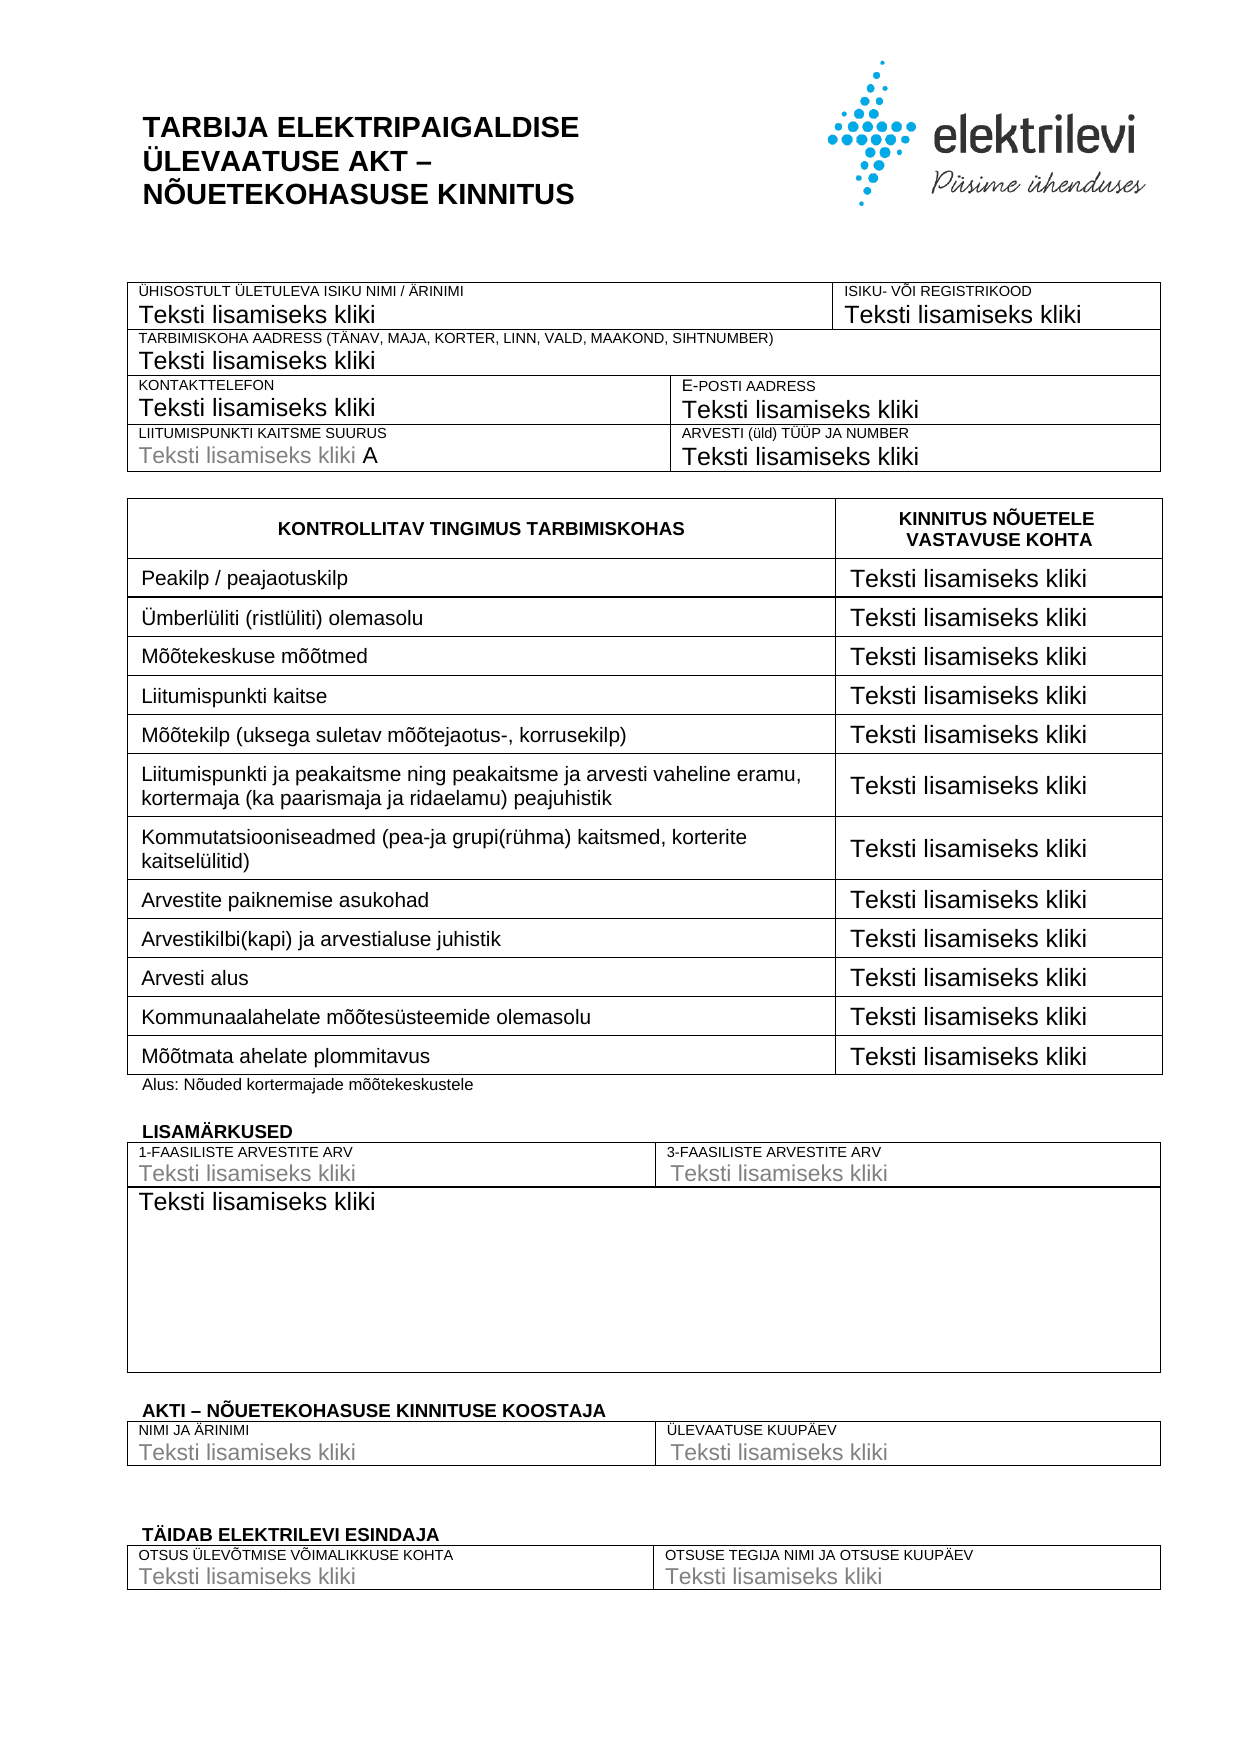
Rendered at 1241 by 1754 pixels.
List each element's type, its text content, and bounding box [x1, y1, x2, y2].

table_cell TARBIMISKOHA AADRESS (TÄNAV, MAJA, KORTER, LINN, VALD, MAAKOND, SIHTNUMBER) [128, 330, 1160, 375]
table_header NIMI JA ÄRINIMI [128, 1422, 655, 1465]
table_cell Arvestikilbi(kapi) ja arvestialuse juhistik [128, 919, 835, 957]
text Lisamärkused [142, 1121, 1159, 1142]
table_header 1-faasiliste arvestite arv [128, 1143, 655, 1186]
table_cell [836, 637, 1162, 674]
table_cell Kommunaalahelate mõõtesüsteemide olemasolu [128, 997, 835, 1035]
table_cell Arvesti alus [128, 958, 835, 996]
table_header ISIKU- VÕI REGISTRIKOOD [833, 283, 1160, 328]
table_cell [836, 715, 1162, 753]
table_cell [836, 1036, 1162, 1074]
table_cell Mõõtmata ahelate plommitavus [128, 1036, 835, 1074]
table_cell LIITUMISPUNKTI KAITSME SUURUS A [128, 425, 670, 471]
table_cell E-POSTI AADRESS [671, 376, 1160, 424]
table_cell [836, 817, 1162, 879]
table_cell Kommutatsiooniseadmed (pea-ja grupi(rühma) kaitsmed, korterite kaitselülitid) [128, 817, 835, 879]
table_cell [836, 598, 1162, 636]
table_cell [836, 958, 1162, 996]
table_cell [836, 919, 1162, 957]
table_cell Peakilp / peajaotuskilp [128, 559, 835, 596]
table_cell [836, 880, 1162, 918]
table_header Kontrollitav tingimus tarbimiskohas [128, 499, 835, 557]
table_cell [836, 559, 1162, 596]
table_cell Ümberlüliti (ristlüliti) olemasolu [128, 598, 835, 636]
table_header 3-faasiliste arvestite arv [656, 1143, 1160, 1186]
table_cell Liitumispunkti kaitse [128, 676, 835, 714]
table_cell Mõõtekeskuse mõõtmed [128, 637, 835, 674]
picture [805, 38, 1167, 226]
table_header Kinnitus nõuetele vastavuse kohta [836, 499, 1162, 557]
table_cell KONTAKTTELEFON [128, 376, 670, 424]
table_cell Arvestite paiknemise asukohad [128, 880, 835, 918]
text Alus: Nõuded kortermajade mõõtekeskustele [142, 1075, 1157, 1094]
table_cell [128, 1188, 1160, 1372]
table_header OTSUSE TEGIJA nimi ja OTSUSE kuupäev [654, 1546, 1160, 1589]
table_cell [836, 754, 1162, 816]
table_cell Liitumispunkti ja peakaitsme ning peakaitsme ja arvesti vaheline eramu, kortermaja (ka paarismaja ja ridaelamu) peajuhistik [128, 754, 835, 816]
table_cell ARVESTI (üld) TÜÜP JA NUMBER [671, 425, 1160, 471]
table_header Otsus ülevõtmise võimalikKuse kohta [128, 1546, 653, 1589]
table_header ÜHISOSTULT ÜLETULEVA ISIKU NIMI / ÄRINIMI [128, 283, 832, 328]
table_header ÜLEVAATUSE KUUPÄEV [656, 1422, 1160, 1465]
table_cell [836, 997, 1162, 1035]
text Täidab Elektrilevi esindaja [142, 1524, 1159, 1545]
table_cell Mõõtekilp (uksega suletav mõõtejaotus-, korrusekilp) [128, 715, 835, 753]
text AKTI – nõuetekohasuse kinnituse KOOSTAJA [142, 1399, 1159, 1421]
table_cell [836, 676, 1162, 714]
